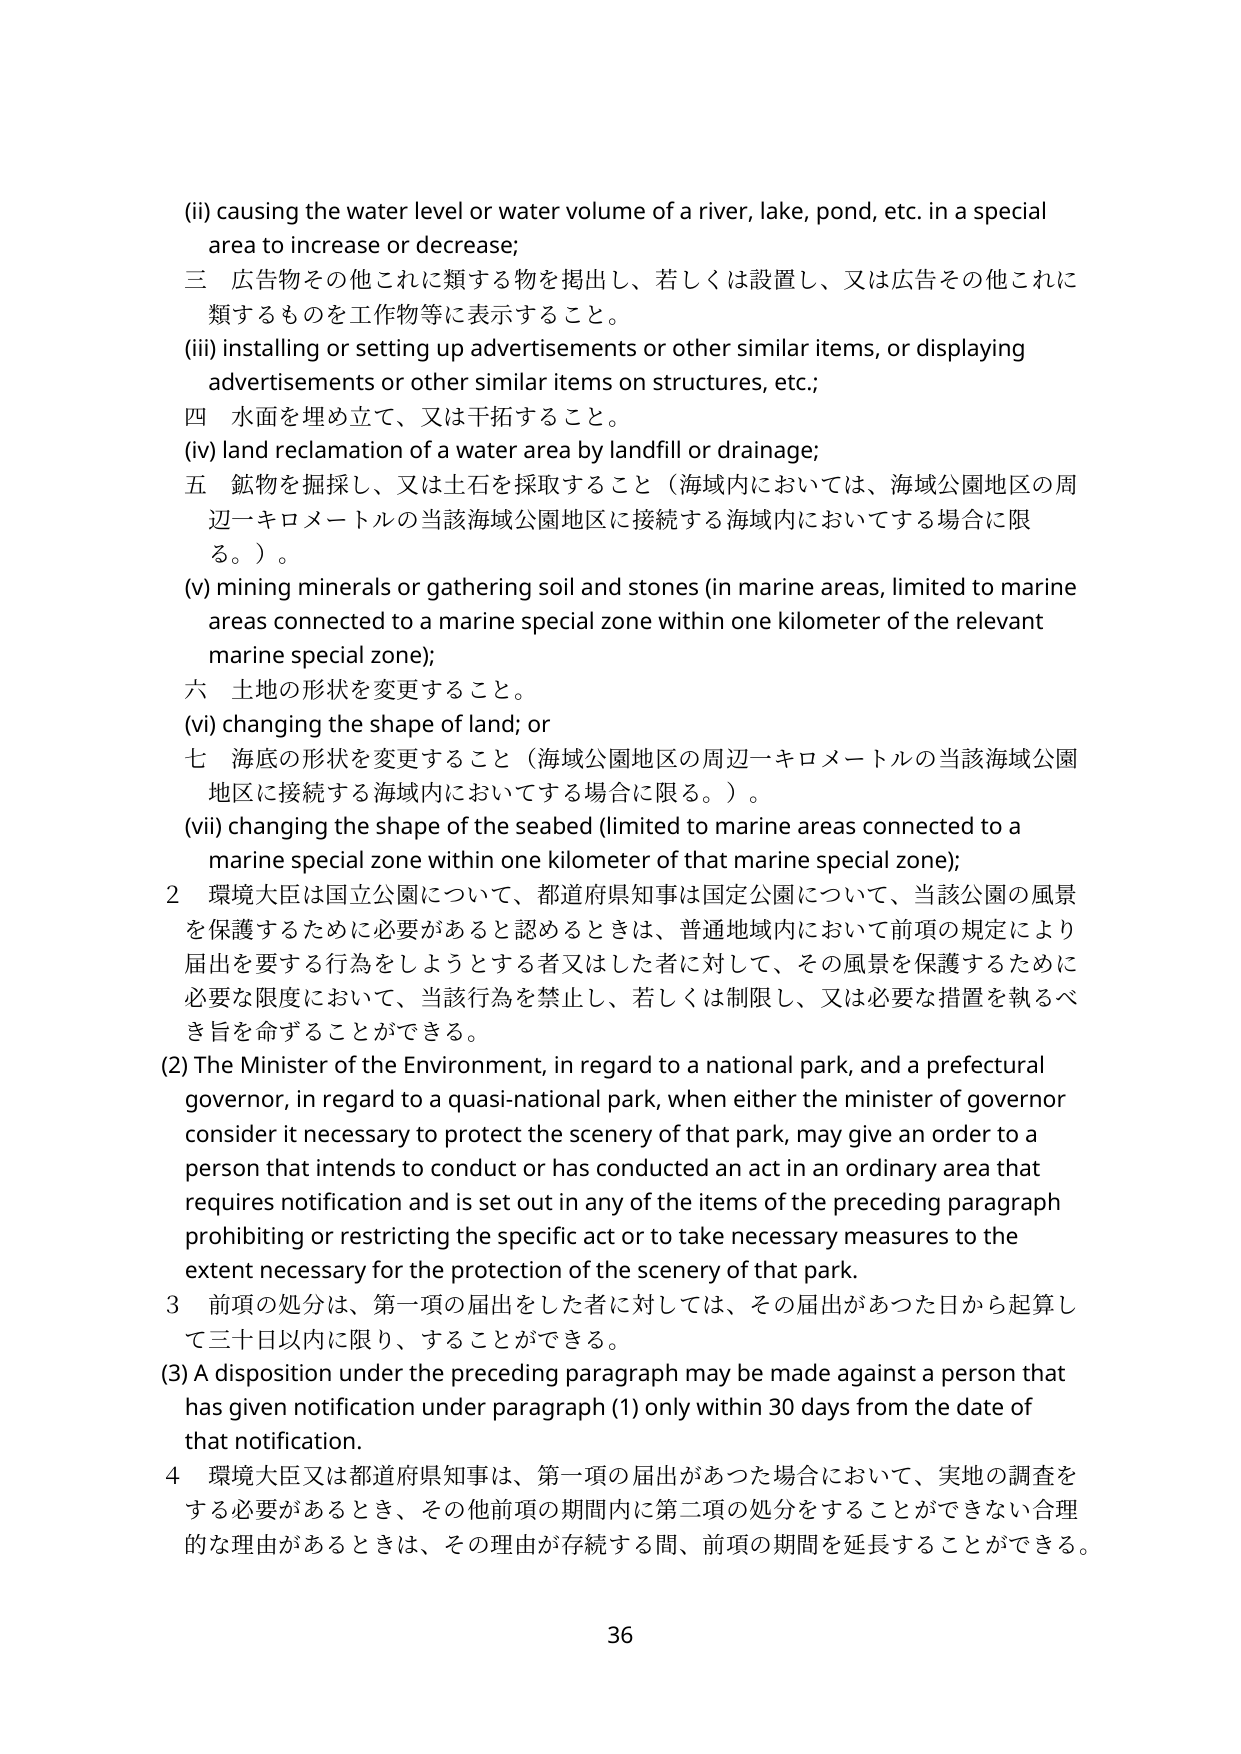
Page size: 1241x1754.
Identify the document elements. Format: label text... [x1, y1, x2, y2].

text (2) The Minister of the Environment, in regard to a national park, and a prefectural governor, in regard to a quasi-national park, when either the minister of governor consider it necessary to protect the scenery of that park, may give an order to a person that intends to conduct or has conducted an act in an ordinary area that requires notification and is set out in any of the items of the preceding paragraph prohibiting or restricting the specific act or to take necessary measures to the extent necessary for the protection of the scenery of that park. [161, 1048, 1079, 1287]
text (vi) changing the shape of land; or [184, 706, 1079, 740]
text 七 海底の形状を変更すること（海域公園地区の周辺一キロメートルの当該海域公園地区に接続する海域内においてする場合に限る。）。 [184, 740, 1079, 809]
text 六 土地の形状を変更すること。 [184, 672, 1079, 706]
text 四 水面を埋め立て、又は干拓すること。 [184, 399, 1079, 433]
text (iii) installing or setting up advertisements or other similar items, or displaying advertisements or other similar items on structures, etc.; [184, 330, 1079, 399]
text ２ 環境大臣は国立公園について、都道府県知事は国定公園について、当該公園の風景を保護するために必要があると認めるときは、普通地域内において前項の規定により届出を要する行為をしようとする者又はした者に対して、その風景を保護するために必要な限度において、当該行為を禁止し、若しくは制限し、又は必要な措置を執るべき旨を命ずることができる。 [161, 877, 1079, 1048]
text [161, 1458, 1079, 1560]
text (ii) causing the water level or water volume of a river, lake, pond, etc. in a special area to increase or decrease; [184, 194, 1079, 262]
text ３ 前項の処分は、第一項の届出をした者に対しては、その届出があつた日から起算して三十日以内に限り、することができる。 [161, 1287, 1079, 1355]
text (v) mining minerals or gathering soil and stones (in marine areas, limited to marine areas connected to a marine special zone within one kilometer of the relevant marine special zone); [184, 569, 1079, 672]
text (vii) changing the shape of the seabed (limited to marine areas connected to a marine special zone within one kilometer of that marine special zone); [184, 809, 1079, 877]
text 五 鉱物を掘採し、又は土石を採取すること（海域内においては、海域公園地区の周辺一キロメートルの当該海域公園地区に接続する海域内においてする場合に限る。）。 [184, 467, 1079, 569]
text (3) A disposition under the preceding paragraph may be made against a person that has given notification under paragraph (1) only within 30 days from the date of that notification. [161, 1355, 1079, 1458]
text 三 広告物その他これに類する物を掲出し、若しくは設置し、又は広告その他これに類するものを工作物等に表示すること。 [184, 262, 1079, 330]
text (iv) land reclamation of a water area by landfill or drainage; [184, 433, 1079, 467]
